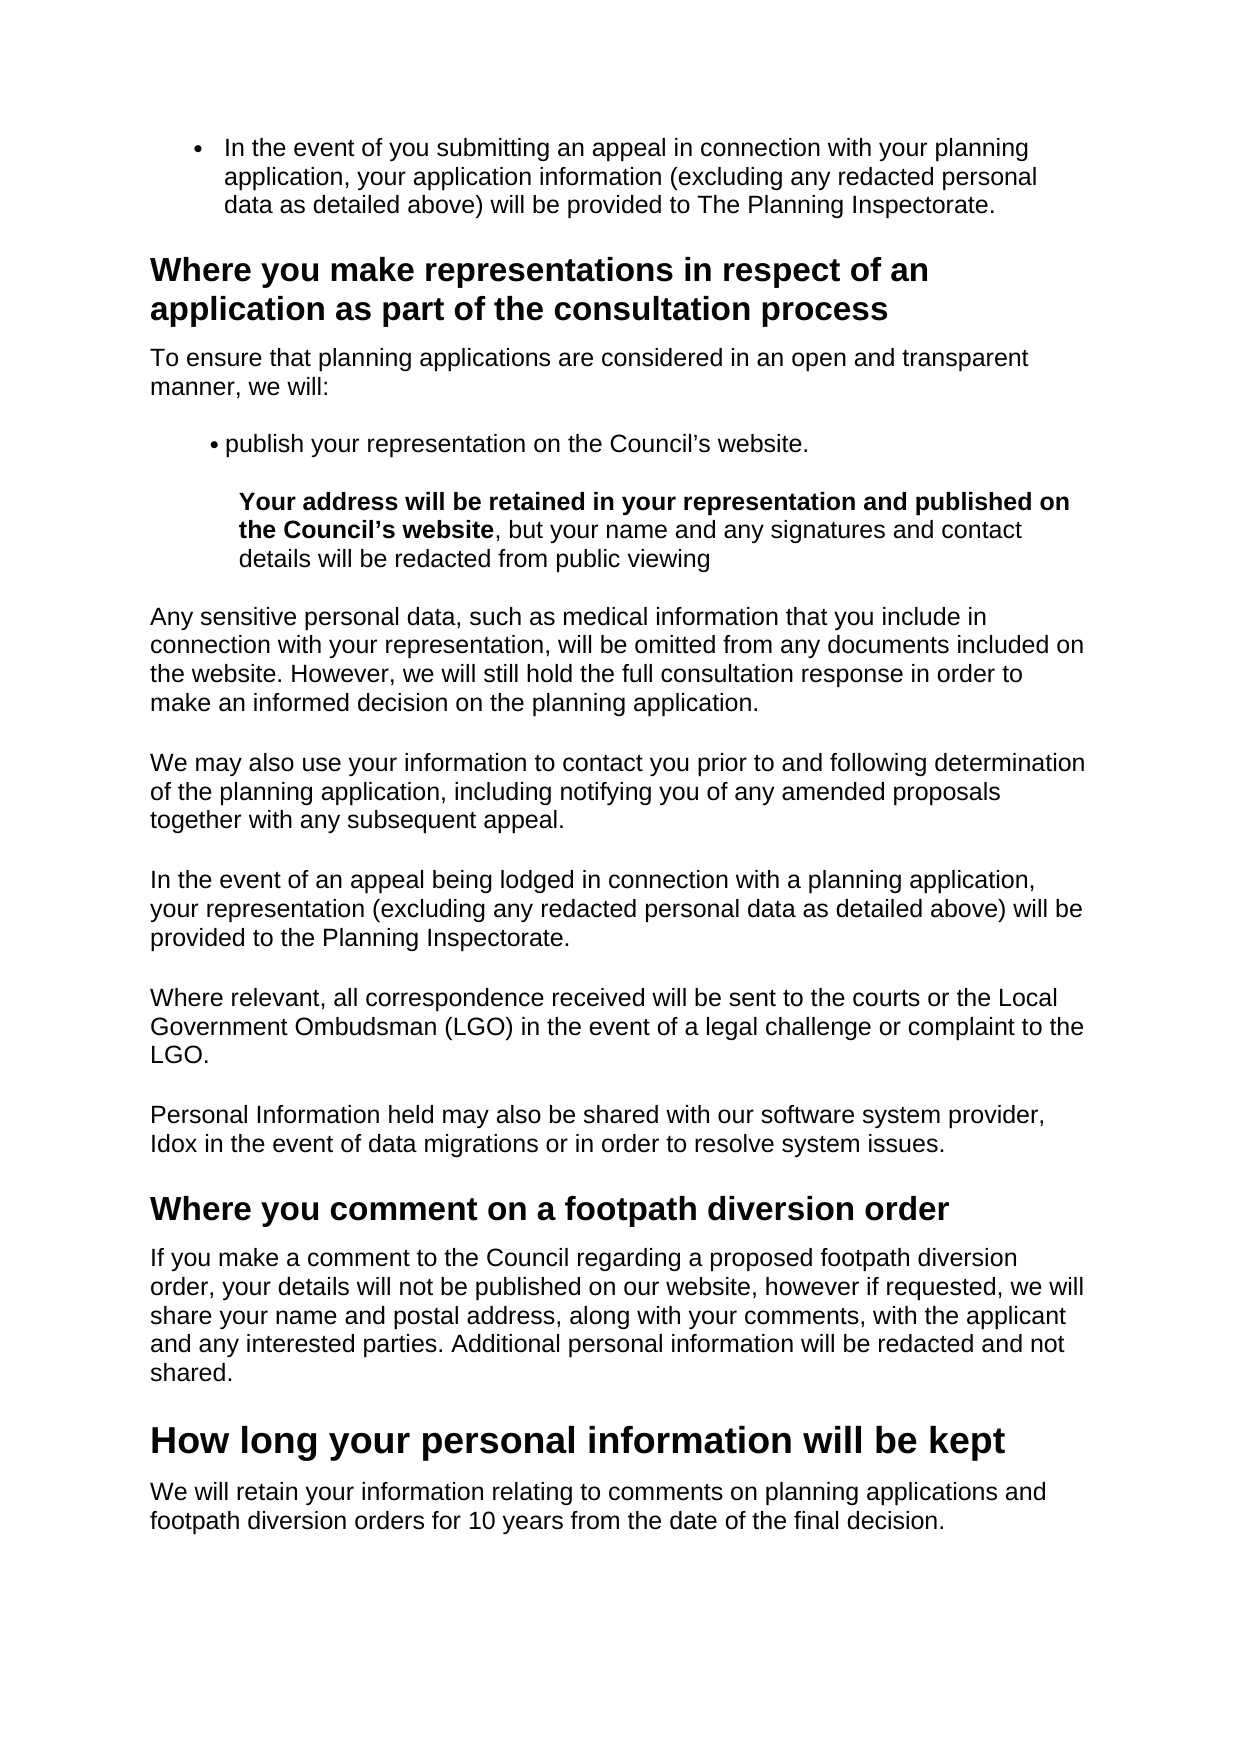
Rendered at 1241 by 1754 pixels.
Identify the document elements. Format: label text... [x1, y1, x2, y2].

text To ensure that planning applications are considered in an open and transparent manner, we will: [150, 343, 1090, 400]
list In the event of you submitting an appeal in connection with your planning application, your application information (excluding any redacted personal data as detailed above) will be provided to The Planning Inspectorate. [194, 133, 1090, 219]
text If you make a comment to the Council regarding a proposed footpath diversion order, your details will not be published on our website, however if requested, we will share your name and postal address, along with your comments, with the applicant and any interested parties. Additional personal information will be redacted and not shared. [150, 1243, 1090, 1387]
text How long your personal information will be kept [150, 1418, 1090, 1461]
text In the event of an appeal being lodged in connection with a planning application, your representation (excluding any redacted personal data as detailed above) will be provided to the Planning Inspectorate. [150, 865, 1090, 952]
text We will retain your information relating to comments on planning applications and footpath diversion orders for 10 years from the date of the final decision. [150, 1477, 1090, 1534]
text Personal Information held may also be shared with our software system provider, Idox in the event of data migrations or in order to resolve system issues. [150, 1100, 1090, 1158]
text Where relevant, all correspondence received will be sent to the courts or the Local Government Ombudsman (LGO) in the event of a legal challenge or complaint to the LGO. [150, 983, 1090, 1069]
text Your address will be retained in your representation and published on the Council’s website, but your name and any signatures and contact details will be redacted from public viewing [239, 487, 1090, 573]
text We may also use your information to contact you prior to and following determination of the planning application, including notifying you of any amended proposals together with any subsequent appeal. [150, 748, 1090, 834]
text Any sensitive personal data, such as medical information that you include in connection with your representation, will be omitted from any documents included on the website. However, we will still hold the full consultation response in order to make an informed decision on the planning application. [150, 602, 1090, 717]
text Where you comment on a footpath diversion order [150, 1189, 1090, 1228]
text Where you make representations in respect of an application as part of the consultation process [150, 250, 1090, 327]
list publish your representation on the Council’s website. [211, 429, 1090, 458]
